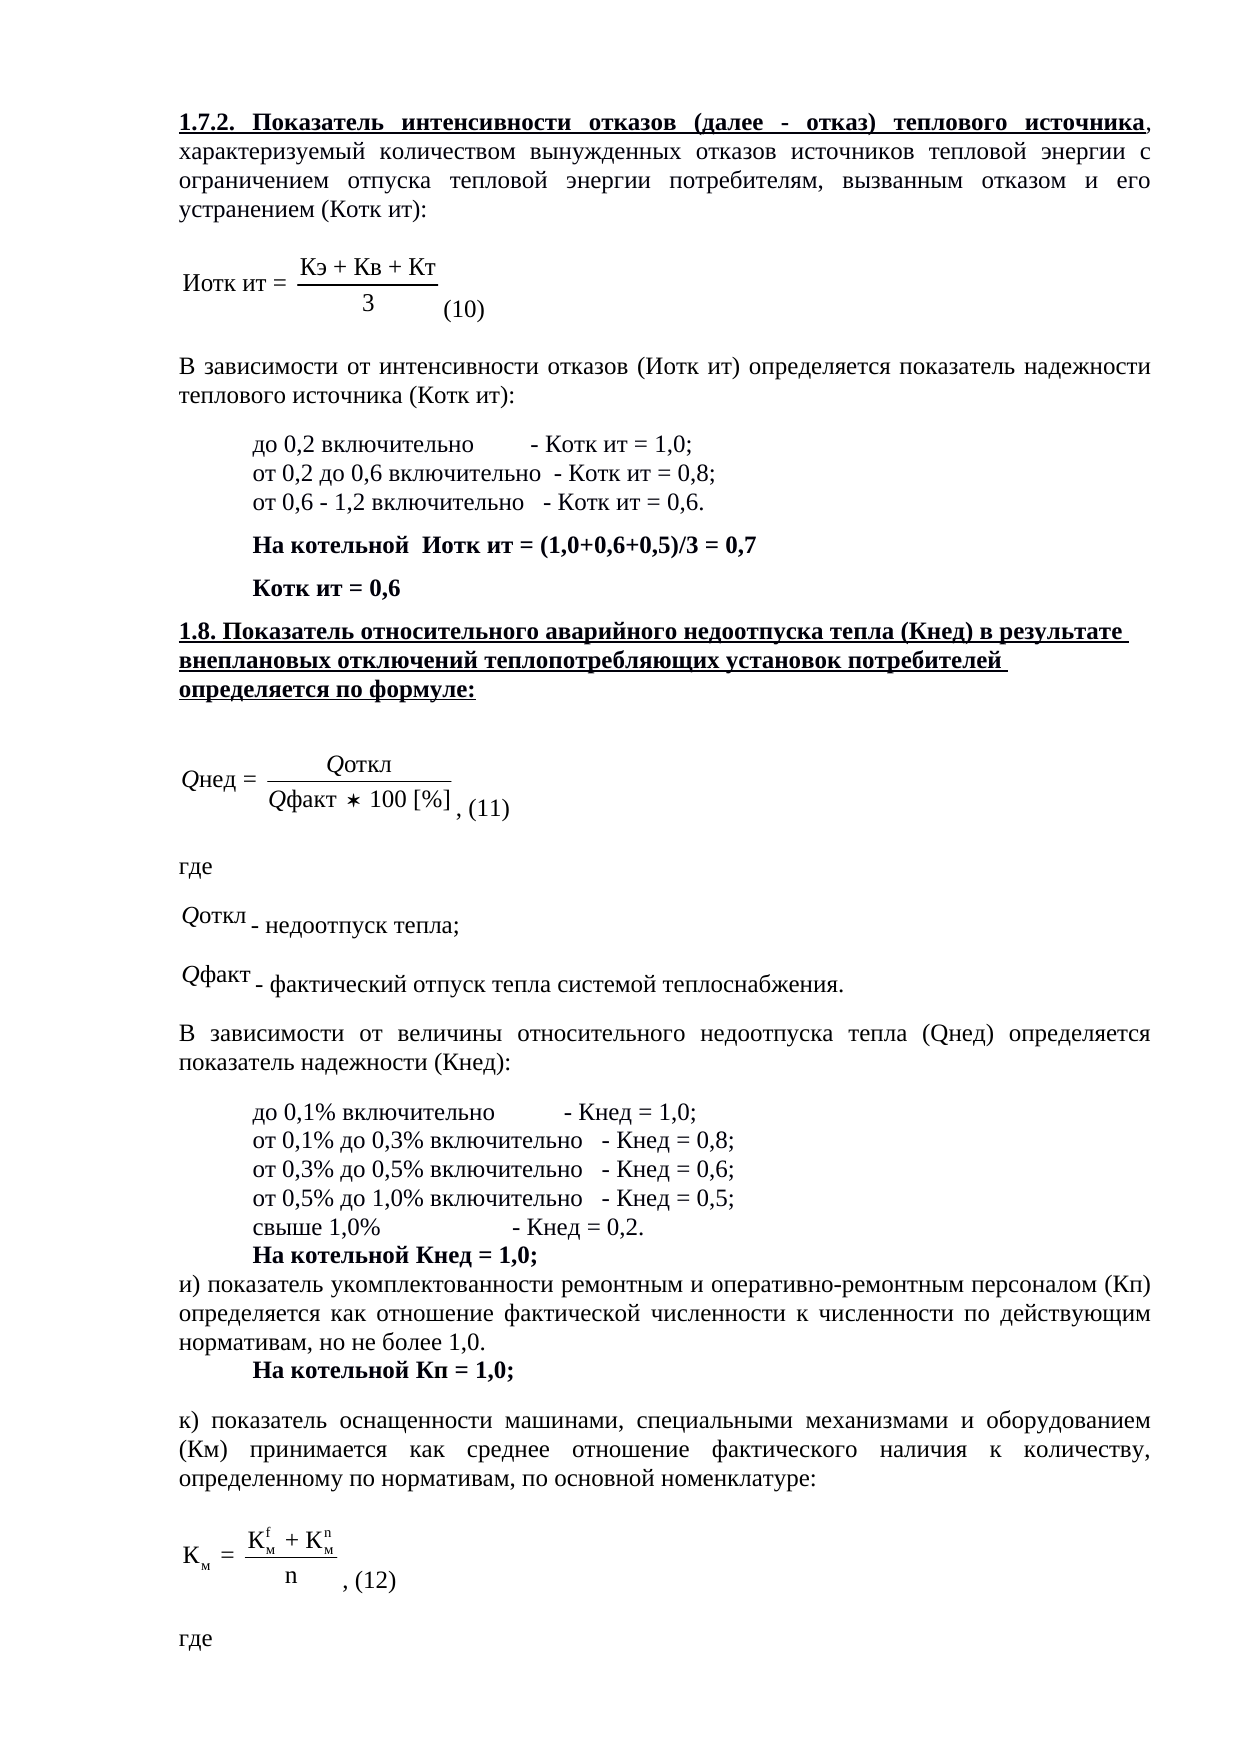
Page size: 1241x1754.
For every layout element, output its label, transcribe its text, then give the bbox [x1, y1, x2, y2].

text 1.7.2. Показатель интенсивности отказов (далее - отказ) теплового источника, характеризуемый количеством вынужденных отказов источников тепловой энергии с ограничением отпуска тепловой энергии потребителям, вызванным отказом и его устранением (Котк ит): [178, 107, 1152, 222]
text - фактический отпуск тепла системой теплоснабжения. [178, 959, 1152, 998]
text от 0,5% до 1,0% включительно - Кнед = 0,5; [178, 1183, 1152, 1212]
text На котельной Кнед = 1,0; [178, 1241, 1152, 1269]
text от 0,1% до 0,3% включительно - Кнед = 0,8; [178, 1126, 1152, 1154]
text свыше 1,0% - Кнед = 0,2. [178, 1212, 1152, 1241]
text На котельной Иотк ит = (1,0+0,6+0,5)/3 = 0,7 [178, 530, 1152, 559]
text В зависимости от величины относительного недоотпуска тепла (Qнед) определяется показатель надежности (Кнед): [178, 1018, 1152, 1076]
text где [178, 851, 1152, 880]
text - недоотпуск тепла; [178, 901, 1152, 939]
text от 0,2 до 0,6 включительно - Котк ит = 0,8; [178, 458, 1152, 487]
text где [178, 1623, 1152, 1652]
text и) показатель укомплектованности ремонтным и оперативно-ремонтным персоналом (Кп) определяется как отношение фактической численности к численности по действующим нормативам, но не более 1,0. [178, 1269, 1152, 1356]
list 1.8. Показатель относительного аварийного недоотпуска тепла (Кнед) в результате внеплановых отключений теплопотребляющих установок потребителей определяется по формуле: [178, 616, 1152, 703]
text В зависимости от интенсивности отказов (Иотк ит) определяется показатель надежности теплового источника (Котк ит): [178, 351, 1152, 409]
text от 0,3% до 0,5% включительно - Кнед = 0,6; [178, 1154, 1152, 1183]
text до 0,2 включительно - Котк ит = 1,0; [178, 429, 1152, 458]
text Котк ит = 0,6 [178, 573, 1152, 602]
text (10) [178, 251, 1152, 322]
text На котельной Кп = 1,0; [178, 1356, 1152, 1384]
text , (11) [178, 748, 1152, 822]
text к) показатель оснащенности машинами, специальными механизмами и оборудованием (Км) принимается как среднее отношение фактического наличия к количеству, определенному по нормативам, по основной номенклатуре: [178, 1405, 1152, 1491]
text , (12) [178, 1520, 1152, 1594]
text до 0,1% включительно - Кнед = 1,0; [178, 1097, 1152, 1126]
text от 0,6 - 1,2 включительно - Котк ит = 0,6. [178, 487, 1152, 516]
